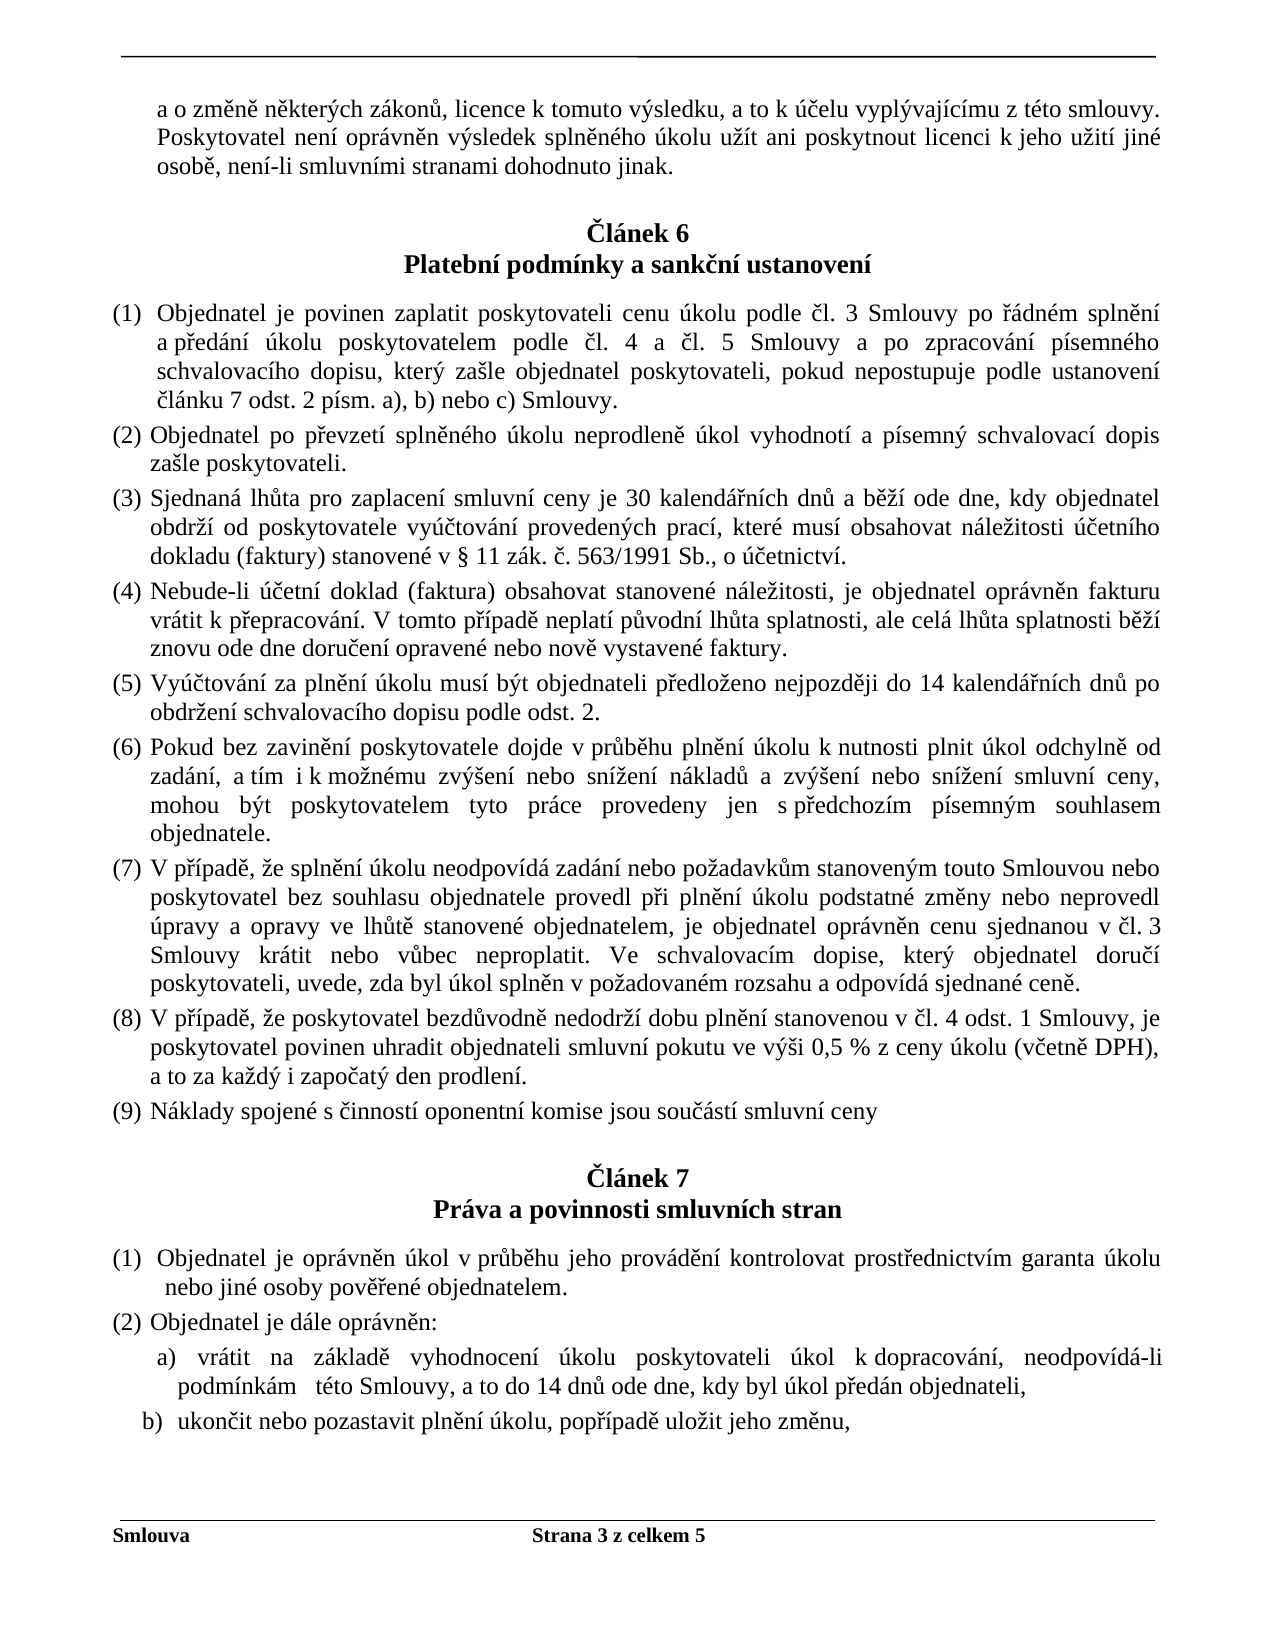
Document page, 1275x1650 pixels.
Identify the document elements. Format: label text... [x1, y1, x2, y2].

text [104, 94, 1161, 180]
text Náklady spojené s činností oponentní komise jsou součástí smluvní ceny [112, 1096, 1161, 1125]
list Objednatel je oprávněn úkol v průběhu jeho provádění kontrolovat prostřednictvím garanta úkolu nebo jiné osoby pověřené objednatelem. [112, 1243, 1161, 1301]
text V případě, že poskytovatel bezdůvodně nedodrží dobu plnění stanovenou v čl. 4 odst. 1 Smlouvy, je poskytovatel povinen uhradit objednateli smluvní pokutu ve výši 0,5 % z ceny úkolu (včetně DPH), a to za každý i započatý den prodlení. [112, 1003, 1161, 1090]
text V případě, že splnění úkolu neodpovídá zadání nebo požadavkům stanoveným touto Smlouvou nebo poskytovatel bez souhlasu objednatele provedl při plnění úkolu podstatné změny nebo neprovedl úpravy a opravy ve lhůtě stanovené objednatelem, je objednatel oprávněn cenu sjednanou v čl. 3 Smlouvy krátit nebo vůbec neproplatit. Ve schvalovacím dopise, který objednatel doručí poskytovateli, uvede, zda byl úkol splněn v požadovaném rozsahu a odpovídá sjednané ceně. [112, 853, 1161, 997]
text Sjednaná lhůta pro zaplacení smluvní ceny je 30 kalendářních dnů a běží ode dne, kdy objednatel obdrží od poskytovatele vyúčtování provedených prací, které musí obsahovat náležitosti účetního dokladu (faktury) stanovené v § 11 zák. č. 563/1991 Sb., o účetnictví. [112, 483, 1161, 570]
text Článek 6 Platební podmínky a sankční ustanovení [112, 217, 1163, 280]
list Objednatel je povinen zaplatit poskytovateli cenu úkolu podle čl. 3 Smlouvy po řádném splnění a předání úkolu poskytovatelem podle čl. 4 a čl. 5 Smlouvy a po zpracování písemného schvalovacího dopisu, který zašle objednatel poskytovateli, pokud nepostupuje podle ustanovení článku 7 odst. 2 písm. a), b) nebo c) Smlouvy. [112, 298, 1161, 413]
text Vyúčtování za plnění úkolu musí být objednateli předloženo nejpozději do 14 kalendářních dnů po obdržení schvalovacího dopisu podle odst. 2. [112, 668, 1161, 726]
list Objednatel je dále oprávněn: [112, 1307, 1161, 1336]
text ukončit nebo pozastavit plnění úkolu, popřípadě uložit jeho změnu, [142, 1406, 1163, 1434]
text Pokud bez zavinění poskytovatele dojde v průběhu plnění úkolu k nutnosti plnit úkol odchylně od zadání, a tím i k možnému zvýšení nebo snížení nákladů a zvýšení nebo snížení smluvní ceny, mohou být poskytovatelem tyto práce provedeny jen s předchozím písemným souhlasem objednatele. [112, 732, 1161, 847]
text Nebude-li účetní doklad (faktura) obsahovat stanovené náležitosti, je objednatel oprávněn fakturu vrátit k přepracování. V tomto případě neplatí původní lhůta splatnosti, ale celá lhůta splatnosti běží znovu ode dne doručení opravené nebo nově vystavené faktury. [112, 576, 1161, 662]
text Článek 7 Práva a povinnosti smluvních stran [112, 1162, 1163, 1224]
text vrátit na základě vyhodnocení úkolu poskytovateli úkol k dopracování, neodpovídá-li podmínkám této Smlouvy, a to do 14 dnů ode dne, kdy byl úkol předán objednateli, [157, 1342, 1163, 1399]
list Objednatel po převzetí splněného úkolu neprodleně úkol vyhodnotí a písemný schvalovací dopis zašle poskytovateli. [112, 420, 1161, 477]
